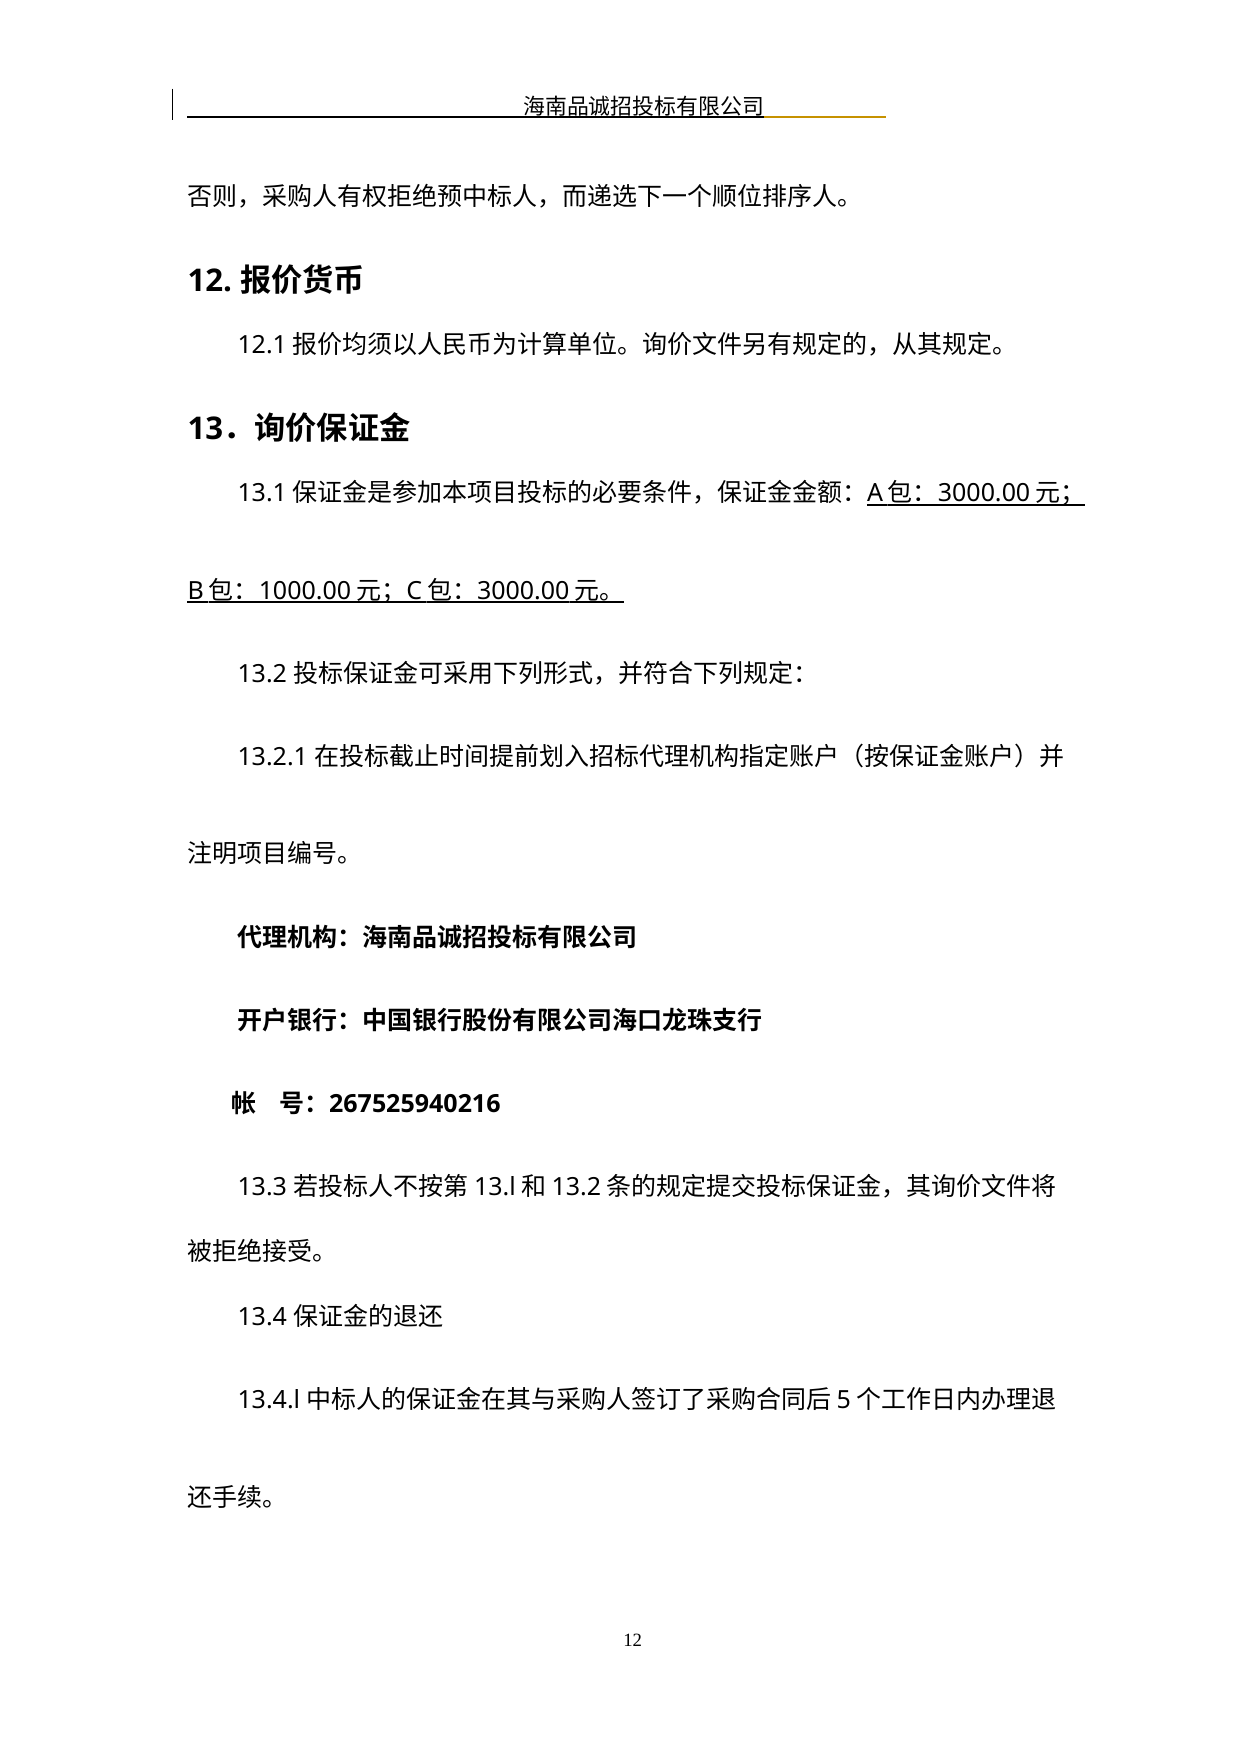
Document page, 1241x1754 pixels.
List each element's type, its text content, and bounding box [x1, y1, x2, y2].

text 13.4.l 中标人的保证金在其与采购人签订了采购合同后5个工作日内办理退还手续。 [187, 1365, 1078, 1528]
text 13．询价保证金 [187, 393, 1078, 458]
text 代理机构：海南品诚招投标有限公司 [187, 903, 1078, 968]
text 13.1保证金是参加本项目投标的必要条件，保证金金额：A包：3000.00元；B包：1000.00元；C包：3000.00元。 [187, 458, 1078, 621]
text 帐 号：267525940216 [187, 1069, 1078, 1134]
text 开户银行：中国银行股份有限公司海口龙珠支行 [187, 986, 1078, 1051]
text 12.1报价均须以人民币为计算单位。询价文件另有规定的，从其规定。 [187, 310, 1078, 375]
text 13.2.1 在投标截止时间提前划入招标代理机构指定账户（按保证金账户）并注明项目编号。 [187, 722, 1078, 884]
text 12. 报价货币 [187, 245, 1078, 310]
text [187, 162, 1078, 227]
text 13.4 保证金的退还 [187, 1282, 1078, 1347]
text 13.2 投标保证金可采用下列形式，并符合下列规定： [187, 639, 1078, 704]
text 13.3 若投标人不按第 13.l和 13.2条的规定提交投标保证金，其询价文件将被拒绝接受。 [187, 1152, 1078, 1282]
